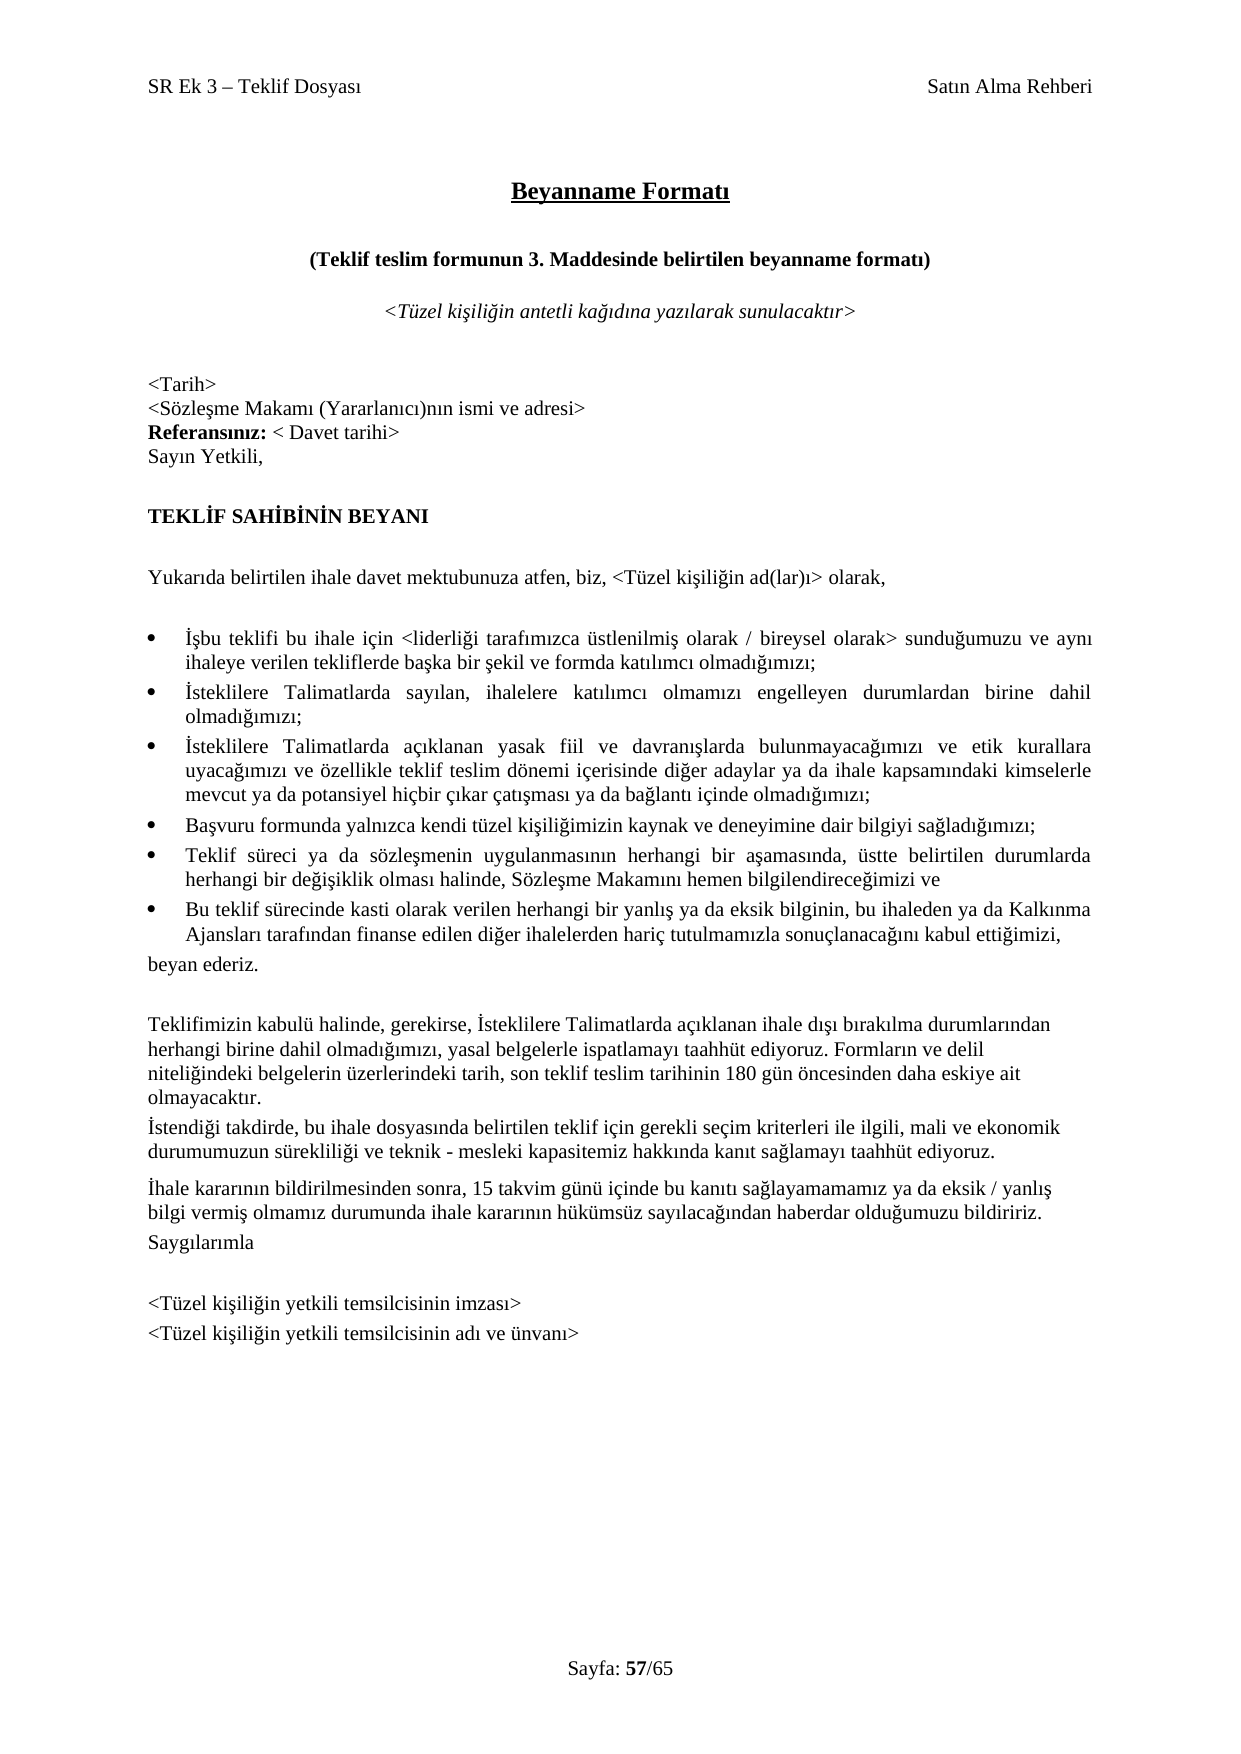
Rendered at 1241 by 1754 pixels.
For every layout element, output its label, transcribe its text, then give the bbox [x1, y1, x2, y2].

text beyan ederiz. [148, 952, 1093, 976]
list İsteklilere Talimatlarda açıklanan yasak fiil ve davranışlarda bulunmayacağımızı ve etik kurallara uyacağımızı ve özellikle teklif teslim dönemi içerisinde diğer adaylar ya da ihale kapsamındaki kimselerle mevcut ya da potansiyel hiçbir çıkar çatışması ya da bağlantı içinde olmadığımızı; [148, 734, 1093, 806]
text Saygılarımla [148, 1230, 1093, 1254]
list Bu teklif sürecinde kasti olarak verilen herhangi bir yanlış ya da eksik bilginin, bu ihaleden ya da Kalkınma Ajansları tarafından finanse edilen diğer ihalelerden hariç tutulmamızla sonuçlanacağını kabul ettiğimizi, [148, 897, 1093, 946]
subtitle Beyanname Formatı [148, 176, 1093, 205]
text (Teklif teslim formunun 3. Maddesinde belirtilen beyanname formatı) [148, 246, 1093, 271]
text İstendiği takdirde, bu ihale dosyasında belirtilen teklif için gerekli seçim kriterleri ile ilgili, mali ve ekonomik durumumuzun sürekliliği ve teknik - mesleki kapasitemiz hakkında kanıt sağlamayı taahhüt ediyoruz. [148, 1115, 1093, 1163]
text <Tüzel kişiliğin yetkili temsilcisinin imzası> [148, 1291, 1093, 1314]
text Sayın Yetkili, [148, 444, 1093, 468]
list İsteklilere Talimatlarda sayılan, ihalelere katılımcı olmamızı engelleyen durumlardan birine dahil olmadığımızı; [148, 680, 1093, 728]
text <Sözleşme Makamı (Yararlanıcı)nın ismi ve adresi> [148, 396, 1093, 419]
text <Tarih> [148, 371, 1093, 396]
text <Tüzel kişiliğin yetkili temsilcisinin adı ve ünvanı> [148, 1321, 1093, 1345]
text Yukarıda belirtilen ihale davet mektubunuza atfen, biz, <Tüzel kişiliğin ad(lar)ı> olarak, [148, 565, 1093, 589]
text TEKLİF SAHİBİNİN BEYANI [148, 504, 1093, 528]
text <Tüzel kişiliğin antetli kağıdına yazılarak sunulacaktır> [148, 299, 1093, 323]
list İşbu teklifi bu ihale için <liderliği tarafımızca üstlenilmiş olarak / bireysel olarak> sunduğumuzu ve aynı ihaleye verilen tekliflerde başka bir şekil ve formda katılımcı olmadığımızı; [148, 626, 1093, 674]
text Referansınız: < Davet tarihi> [148, 419, 1093, 444]
list Başvuru formunda yalnızca kendi tüzel kişiliğimizin kaynak ve deneyimine dair bilgiyi sağladığımızı; [148, 813, 1093, 837]
list Teklif süreci ya da sözleşmenin uygulanmasının herhangi bir aşamasında, üstte belirtilen durumlarda herhangi bir değişiklik olması halinde, Sözleşme Makamını hemen bilgilendireceğimizi ve [148, 843, 1093, 891]
text İhale kararının bildirilmesinden sonra, 15 takvim günü içinde bu kanıtı sağlayamamamız ya da eksik / yanlış bilgi vermiş olmamız durumunda ihale kararının hükümsüz sayılacağından haberdar olduğumuzu bildiririz. [148, 1176, 1093, 1224]
text Teklifimizin kabulü halinde, gerekirse, İsteklilere Talimatlarda açıklanan ihale dışı bırakılma durumlarından herhangi birine dahil olmadığımızı, yasal belgelerle ispatlamayı taahhüt ediyoruz. Formların ve delil niteliğindeki belgelerin üzerlerindeki tarih, son teklif teslim tarihinin 180 gün öncesinden daha eskiye ait olmayacaktır. [148, 1012, 1093, 1109]
